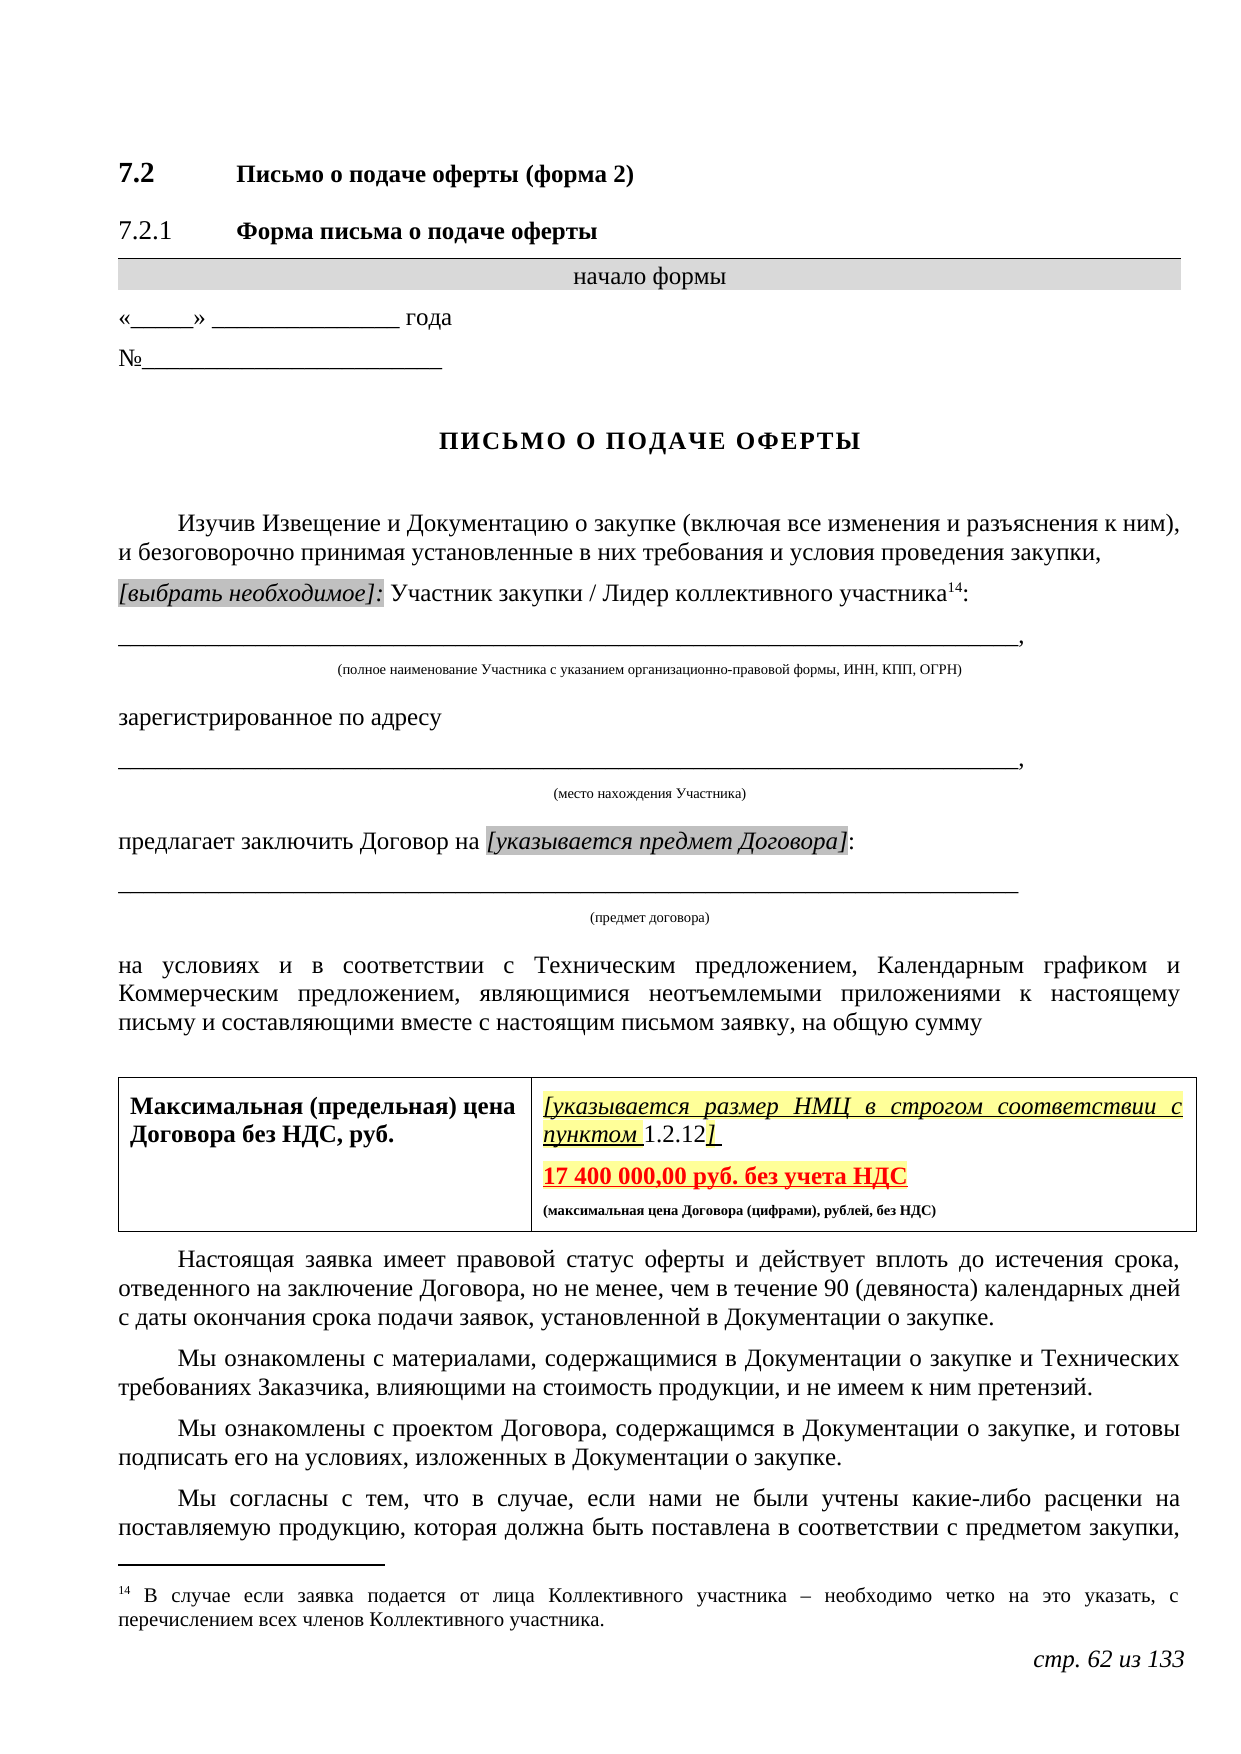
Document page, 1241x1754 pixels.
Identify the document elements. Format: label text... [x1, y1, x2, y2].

text ________________________________________________________________________, [118, 620, 1181, 648]
text зарегистрированное по адресу [118, 702, 1181, 731]
subtitle Письмо о подаче оферты (форма 2) [118, 156, 1181, 189]
text (полное наименование Участника с указанием организационно-правовой формы, ИНН, КПП, ОГРН) [118, 661, 1181, 690]
text [выбрать необходимое]: Участник закупки / Лидер коллективного участника: [118, 578, 1181, 607]
table_header Максимальная (предельная) цена Договора без НДС, руб. [119, 1078, 531, 1231]
text на условиях и в соответствии с Техническим предложением, Календарным графиком и Коммерческим предложением, являющимися неотъемлемыми приложениями к настоящему письму и составляющими вместе с настоящим письмом заявку, на общую сумму [118, 950, 1181, 1036]
text (место нахождения Участника) [118, 785, 1181, 813]
text «_____» _______________ года [118, 302, 635, 331]
text предлагает заключить Договор на [указывается предмет Договора]: [118, 826, 486, 855]
text ________________________________________________________________________, [118, 743, 1181, 772]
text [118, 1483, 1181, 1541]
text Форма письма о подаче оферты [118, 214, 1181, 245]
text предлагает заключить Договор на [указывается предмет Договора]: [848, 826, 1181, 855]
table_header [указывается размер НМЦ в строгом соответствии с пунктом 1.2.12] 17 400 000,00 руб. без учета НДС (максимальная цена Договора (цифрами), рублей, без НДС) [532, 1078, 1196, 1231]
text №________________________ [118, 343, 635, 372]
text Мы ознакомлены с материалами, содержащимися в Документации о закупке и Технических требованиях Заказчика, влияющими на стоимость продукции, и не имеем к ним претензий. [118, 1343, 1181, 1401]
text начало формы [118, 259, 1181, 290]
text Мы ознакомлены с проектом Договора, содержащимся в Документации о закупке, и готовы подписать его на условиях, изложенных в Документации о закупке. [118, 1413, 1181, 1471]
text (предмет договора) [118, 908, 1181, 937]
text ________________________________________________________________________ [118, 867, 1181, 896]
text Настоящая заявка имеет правовой статус оферты и действует вплоть до истечения срока, отведенного на заключение Договора, но не менее, чем в течение 90 (девяноста) календарных дней с даты окончания срока подачи заявок, установленной в Документации о закупке. [118, 1244, 1181, 1331]
text Изучив Извещение и Документацию о закупке (включая все изменения и разъяснения к ним), и безоговорочно принимая установленные в них требования и условия проведения закупки, [118, 508, 1181, 566]
text Письмо о подаче оферты [118, 426, 1181, 455]
